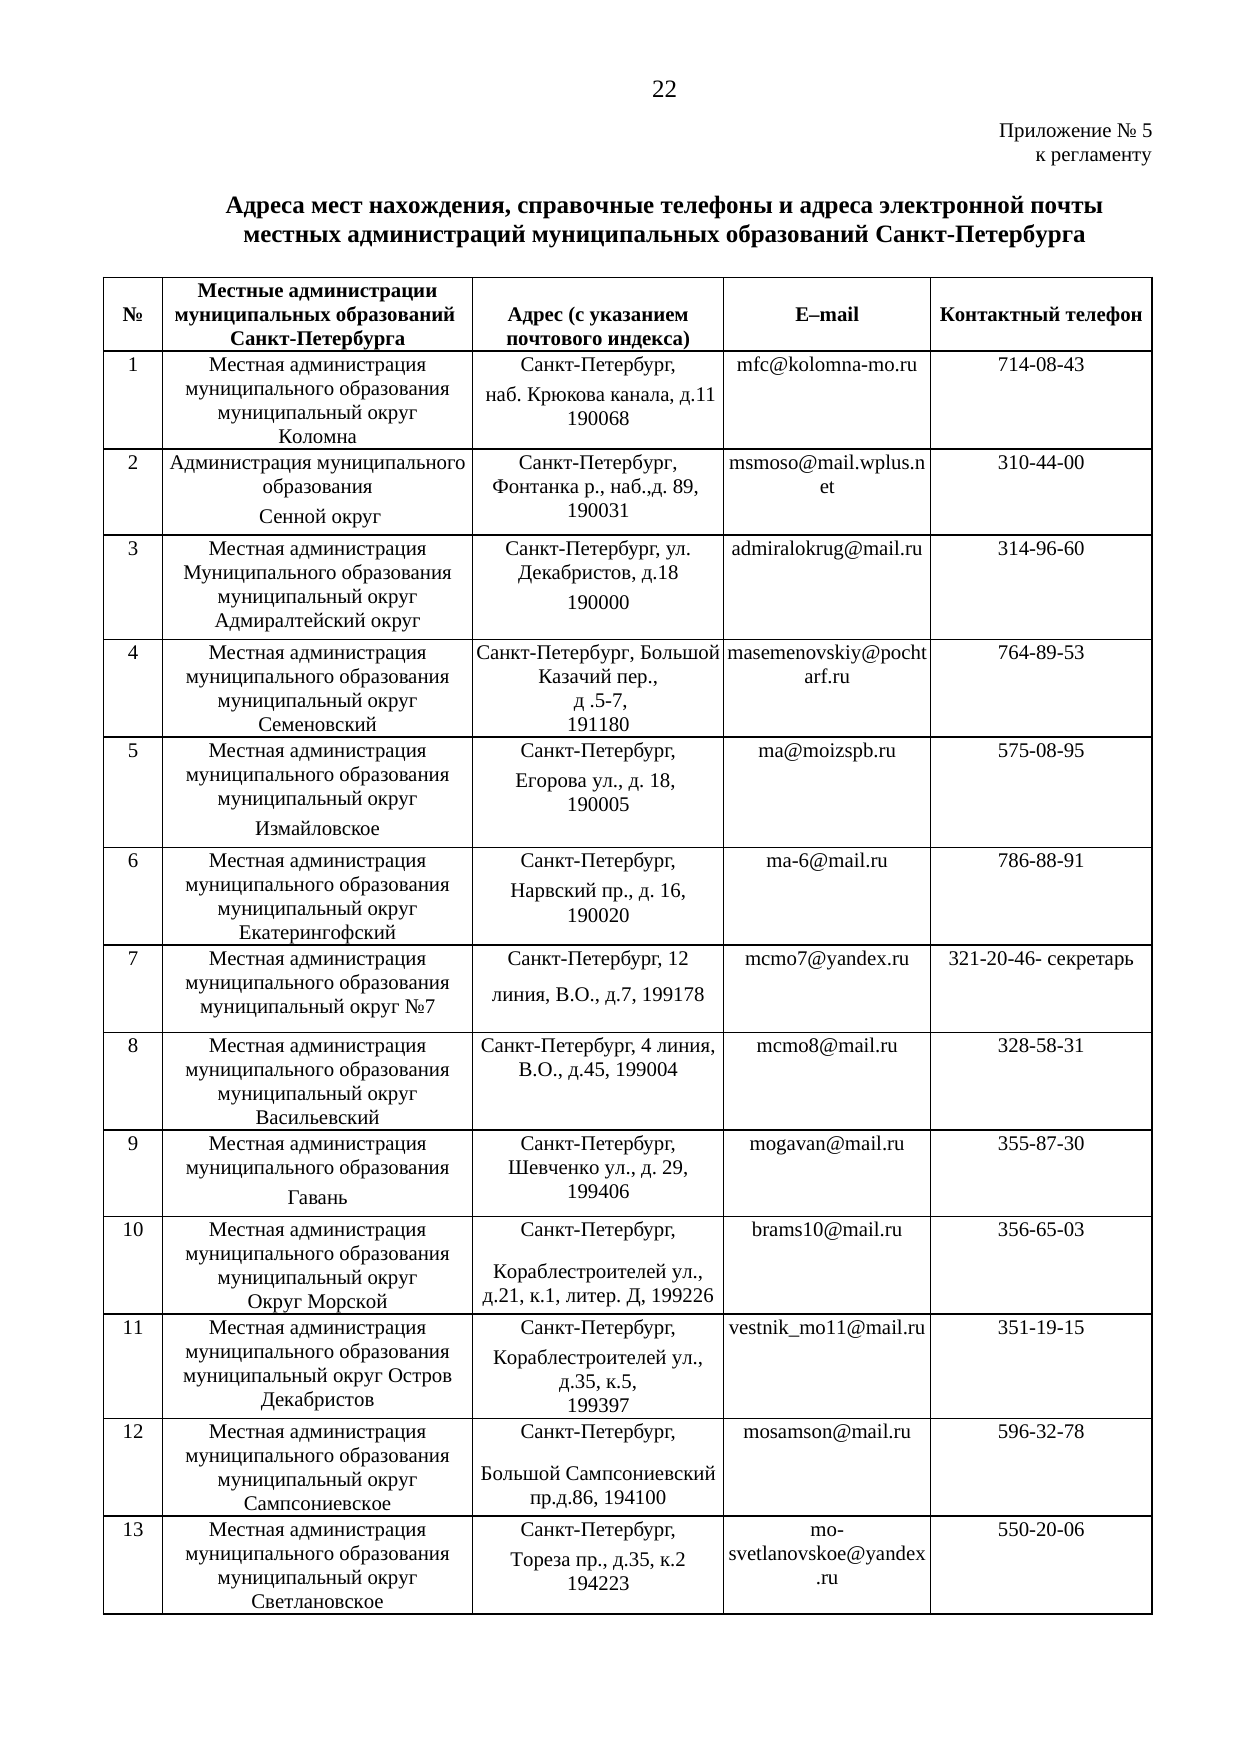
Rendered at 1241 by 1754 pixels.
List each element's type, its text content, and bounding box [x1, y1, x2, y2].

table_cell 7 [104, 946, 162, 1031]
table_cell ma-6@mail.ru [724, 848, 930, 944]
table_cell Местная администрация Муниципального образования муниципальный округ Адмиралтейский округ [163, 536, 472, 638]
table_cell 10 [104, 1217, 162, 1313]
table_cell Администрация муниципального образования Сенной округ [163, 450, 472, 534]
table_cell 550-20-06 [931, 1517, 1151, 1613]
table_cell admiralokrug@mail.ru [724, 536, 930, 638]
table_cell ma@moizspb.ru [724, 738, 930, 847]
table_cell 11 [104, 1315, 162, 1417]
table_cell Санкт-Петербург, Шевченко ул., д. 29, 199406 [473, 1131, 723, 1216]
table_header E–mail [724, 278, 930, 350]
table_cell Санкт-Петербург, 12 линия, В.О., д.7, 199178 [473, 946, 723, 1031]
table_cell 328-58-31 [931, 1033, 1151, 1129]
table_cell Местная администрация муниципального образования Гавань [163, 1131, 472, 1216]
table_header Контактный телефон [931, 278, 1151, 350]
table_cell 575-08-95 [931, 738, 1151, 847]
table_cell 2 [104, 450, 162, 534]
table_cell 321-20-46- секретарь [931, 946, 1151, 1031]
table_cell 3 [104, 536, 162, 638]
text Приложение № 5 [605, 118, 1152, 142]
table_cell Санкт-Петербург, ул. Декабристов, д.18 190000 [473, 536, 723, 638]
table_cell mcmo7@yandex.ru [724, 946, 930, 1031]
table_cell mosamson@mail.ru [724, 1419, 930, 1515]
table_cell 1 [104, 352, 162, 448]
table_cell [163, 1517, 472, 1613]
table_cell Санкт-Петербург, Большой Казачий пер., д .5-7, 191180 [473, 640, 723, 736]
table_cell Местная администрация муниципального образования муниципальный округ Коломна [163, 352, 472, 448]
table_cell mcmo8@mail.ru [724, 1033, 930, 1129]
table_cell 6 [104, 848, 162, 944]
table_cell Местная администрация муниципального образования муниципальный округ Семеновский [163, 640, 472, 736]
table_cell 9 [104, 1131, 162, 1216]
text к регламенту [177, 142, 1152, 166]
table_cell 314-96-60 [931, 536, 1151, 638]
table_cell Местная администрация муниципального образования муниципальный округ Сампсониевское [163, 1419, 472, 1515]
table_cell 786-88-91 [931, 848, 1151, 944]
table_cell Местная администрация муниципального образования муниципальный округ №7 [163, 946, 472, 1031]
table_cell Местная администрация муниципального образования муниципальный округ Екатерингофский [163, 848, 472, 944]
table_header № [104, 278, 162, 350]
table_cell 13 [104, 1517, 162, 1613]
table_cell 764-89-53 [931, 640, 1151, 736]
table_cell masemenovskiy@pochtarf.ru [724, 640, 930, 736]
table_cell Местная администрация муниципального образования муниципальный округ Округ Морской [163, 1217, 472, 1313]
table_cell 8 [104, 1033, 162, 1129]
table_cell 355-87-30 [931, 1131, 1151, 1216]
table_cell mogavan@mail.ru [724, 1131, 930, 1216]
table_cell Санкт-Петербург, Нарвский пр., д. 16, 190020 [473, 848, 723, 944]
table_cell 596-32-78 [931, 1419, 1151, 1515]
table_cell brams10@mail.ru [724, 1217, 930, 1313]
table_cell Местная администрация муниципального образования муниципальный округ Измайловское [163, 738, 472, 847]
table_cell 310-44-00 [931, 450, 1151, 534]
table_cell 714-08-43 [931, 352, 1151, 448]
table_cell msmoso@mail.wplus.net [724, 450, 930, 534]
table_cell 351-19-15 [931, 1315, 1151, 1417]
table_cell 356-65-03 [931, 1217, 1151, 1313]
table_cell Санкт-Петербург, Егорова ул., д. 18, 190005 [473, 738, 723, 847]
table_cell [724, 1517, 930, 1613]
table_cell vestnik_mo11@mail.ru [724, 1315, 930, 1417]
table_cell Санкт-Петербург, 4 линия, В.О., д.45, 199004 [473, 1033, 723, 1129]
table_cell 5 [104, 738, 162, 847]
table_cell Санкт-Петербург, Большой Сампсониевский пр.д.86, 194100 [473, 1419, 723, 1515]
table_cell Местная администрация муниципального образования муниципальный округ Васильевский [163, 1033, 472, 1129]
table_cell Местная администрация муниципального образования муниципальный округ Остров Декабристов [163, 1315, 472, 1417]
table_header Адрес (с указанием почтового индекса) [473, 278, 723, 350]
table_cell Санкт-Петербург, Кораблестроителей ул., д.21, к.1, литер. Д, 199226 [473, 1217, 723, 1313]
table_cell 4 [104, 640, 162, 736]
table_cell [473, 1517, 723, 1613]
table_cell 12 [104, 1419, 162, 1515]
table_cell mfc@kolomna-mo.ru [724, 352, 930, 448]
table_cell Санкт-Петербург, Кораблестроителей ул., д.35, к.5, 199397 [473, 1315, 723, 1417]
table_cell Санкт-Петербург, Фонтанка р., наб.,д. 89, 190031 [473, 450, 723, 534]
table_cell Санкт-Петербург, наб. Крюкова канала, д.11 190068 [473, 352, 723, 448]
text Адреса мест нахождения, справочные телефоны и адреса электронной почты местных администраций муниципальных образований Санкт-Петербурга [177, 190, 1152, 248]
table_header Местные администрации муниципальных образований Санкт-Петербурга [163, 278, 472, 350]
